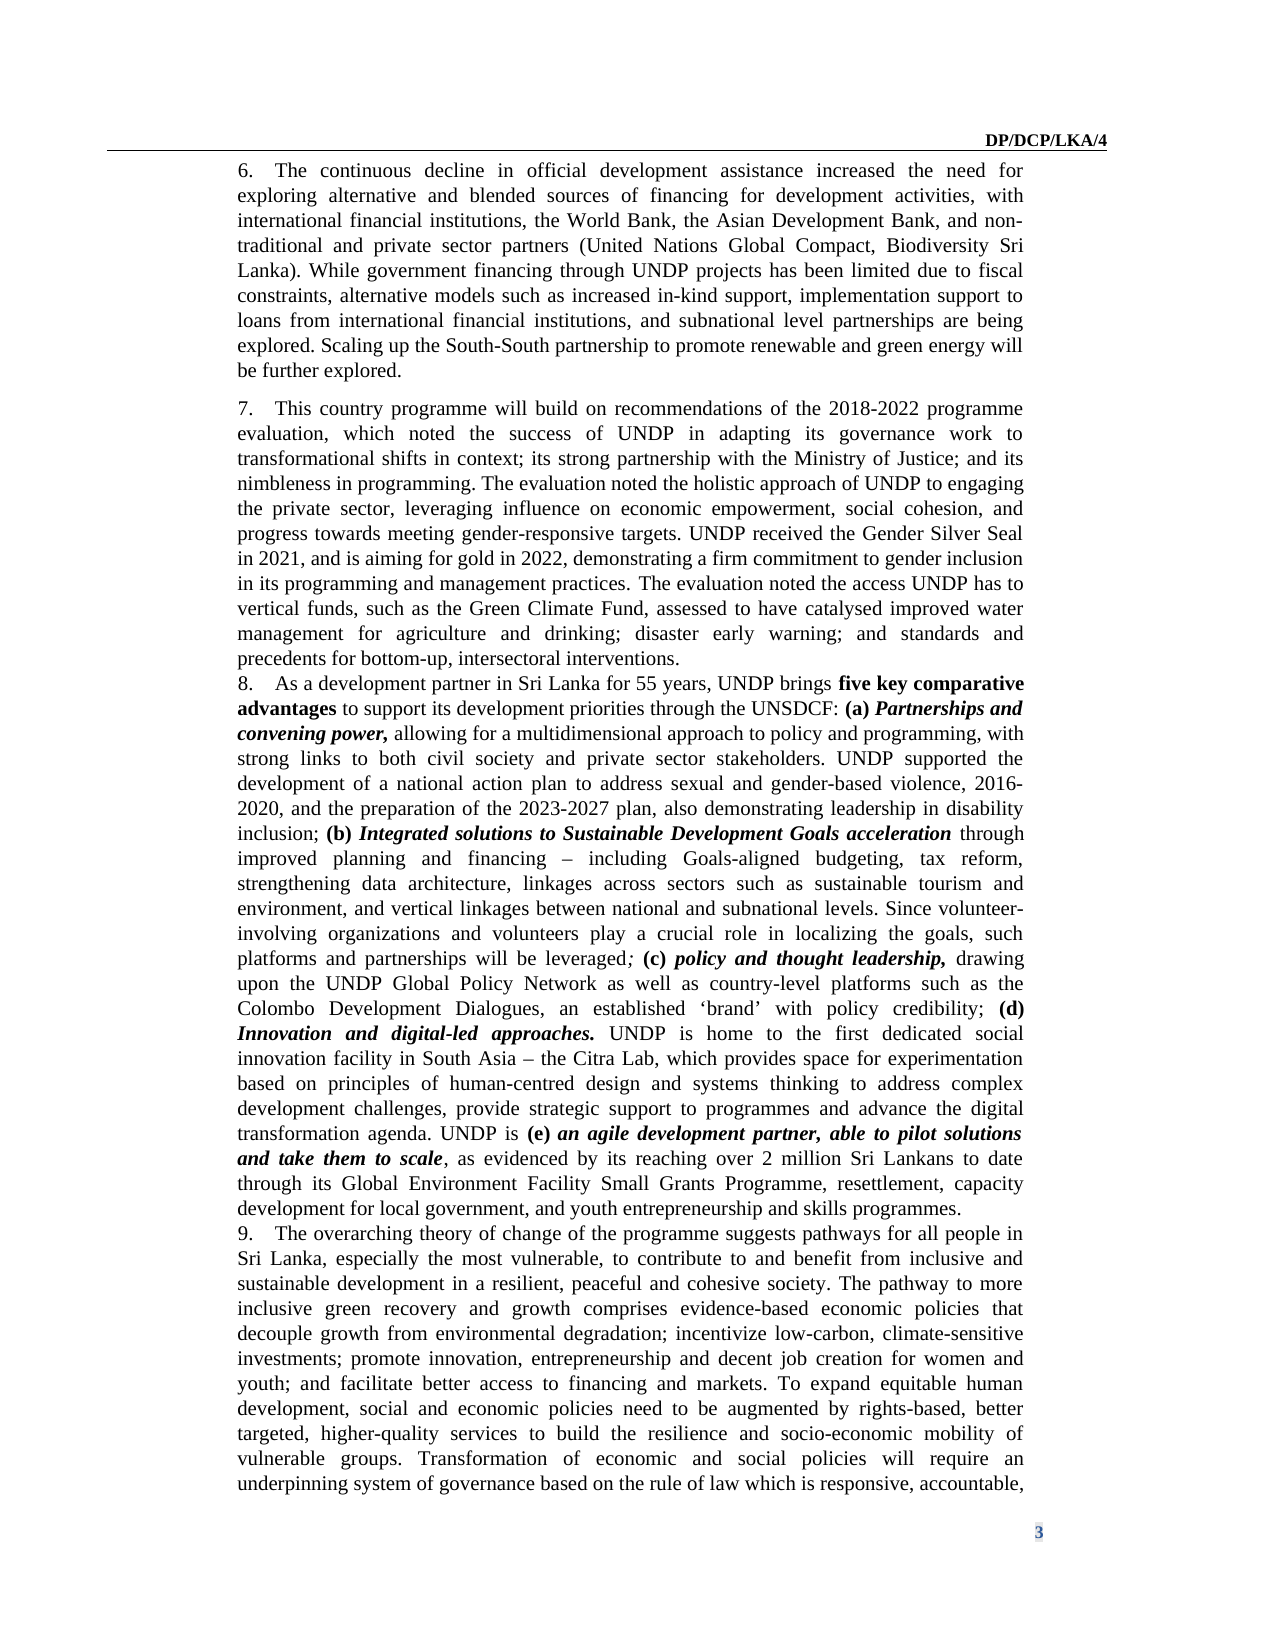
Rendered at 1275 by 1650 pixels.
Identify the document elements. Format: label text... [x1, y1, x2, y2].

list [237, 1220, 1024, 1495]
list The continuous decline in official development assistance increased the need for exploring alternative and blended sources of financing for development activities, with international financial institutions, the World Bank, the Asian Development Bank, and non-traditional and private sector partners (United Nations Global Compact, Biodiversity Sri Lanka). While government financing through UNDP projects has been limited due to fiscal constraints, alternative models such as increased in-kind support, implementation support to loans from international financial institutions, and subnational level partnerships are being explored. Scaling up the South-South partnership to promote renewable and green energy will be further explored. [237, 158, 1024, 383]
list As a development partner in Sri Lanka for 55 years, UNDP brings five key comparative advantages to support its development priorities through the UNSDCF: (a) Partnerships and convening power, allowing for a multidimensional approach to policy and programming, with strong links to both civil society and private sector stakeholders. UNDP supported the development of a national action plan to address sexual and gender-based violence, 2016-2020, and the preparation of the 2023-2027 plan, also demonstrating leadership in disability inclusion; (b) Integrated solutions to Sustainable Development Goals acceleration through improved planning and financing – including Goals-aligned budgeting, tax reform, strengthening data architecture, linkages across sectors such as sustainable tourism and environment, and vertical linkages between national and subnational levels. Since volunteer-involving organizations and volunteers play a crucial role in localizing the goals, such platforms and partnerships will be leveraged; (c) policy and thought leadership, drawing upon the UNDP Global Policy Network as well as country-level platforms such as the Colombo Development Dialogues, an established ‘brand’ with policy credibility; (d) Innovation and digital-led approaches. UNDP is home to the first dedicated social innovation facility in South Asia – the Citra Lab, which provides space for experimentation based on principles of human-centred design and systems thinking to address complex development challenges, provide strategic support to programmes and advance the digital transformation agenda. UNDP is (e) an agile development partner, able to pilot solutions and take them to scale, as evidenced by its reaching over 2 million Sri Lankans to date through its Global Environment Facility Small Grants Programme, resettlement, capacity development for local government, and youth entrepreneurship and skills programmes. [237, 670, 1024, 1220]
list This country programme will build on recommendations of the 2018-2022 programme evaluation, which noted the success of UNDP in adapting its governance work to transformational shifts in context; its strong partnership with the Ministry of Justice; and its nimbleness in programming. The evaluation noted the holistic approach of UNDP to engaging the private sector, leveraging influence on economic empowerment, social cohesion, and progress towards meeting gender-responsive targets. UNDP received the Gender Silver Seal in 2021, and is aiming for gold in 2022, demonstrating a firm commitment to gender inclusion in its programming and management practices. The evaluation noted the access UNDP has to vertical funds, such as the Green Climate Fund, assessed to have catalysed improved water management for agriculture and drinking; disaster early warning; and standards and precedents for bottom-up, intersectoral interventions. [237, 395, 1024, 670]
